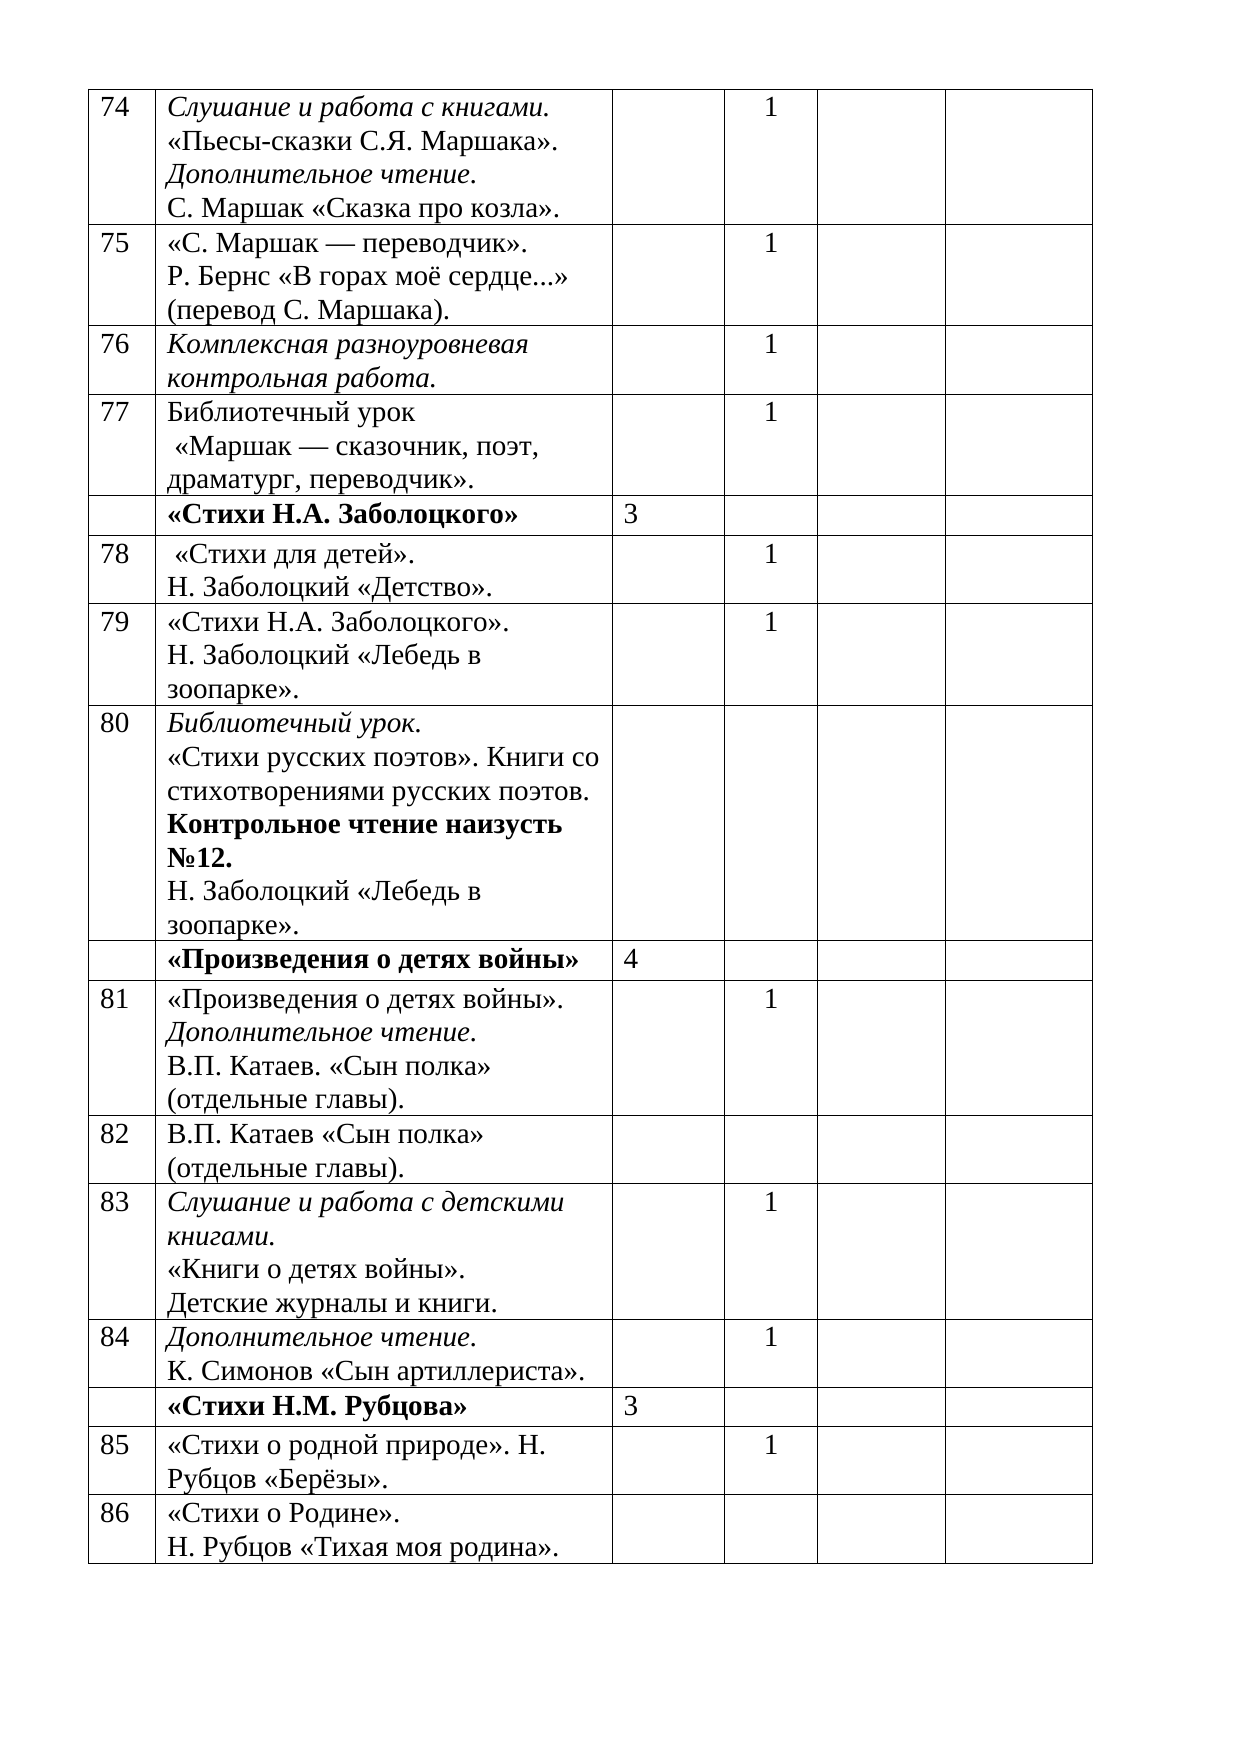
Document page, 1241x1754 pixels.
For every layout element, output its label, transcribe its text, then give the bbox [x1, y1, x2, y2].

table_cell [725, 706, 817, 940]
table_cell [818, 604, 945, 704]
table_cell [613, 1427, 724, 1494]
table_cell Библиотечный урок. «Стихи русских поэтов». Книги со стихотворениями русских поэтов. Контрольное чтение наизусть №12. Н. Заболоцкий «Лебедь в зоопарке». [156, 706, 612, 940]
table_cell [613, 90, 724, 224]
table_cell 1 [725, 536, 817, 603]
table_cell [613, 1320, 724, 1387]
table_cell 77 [89, 395, 155, 495]
table_cell [946, 225, 1092, 325]
table_cell 4 [613, 941, 724, 980]
table_cell 85 [89, 1427, 155, 1494]
table_cell [818, 706, 945, 940]
table_cell Библиотечный урок «Маршак — сказочник, поэт, драматург, переводчик». [156, 395, 612, 495]
table_cell [613, 536, 724, 603]
table_cell В.П. Катаев «Сын полка» (отдельные главы). [156, 1116, 612, 1183]
table_cell [946, 981, 1092, 1115]
table_cell [946, 604, 1092, 704]
table_cell [613, 1495, 724, 1562]
table_cell 86 [89, 1495, 155, 1562]
table_cell [725, 496, 817, 535]
table_cell 1 [725, 604, 817, 704]
table_cell 1 [725, 1320, 817, 1387]
table_cell Комплексная разноуровневая контрольная работа. [156, 326, 612, 393]
table_cell [946, 90, 1092, 224]
table_cell [613, 706, 724, 940]
table_cell [946, 395, 1092, 495]
table_cell [89, 496, 155, 535]
table_cell 1 [725, 1427, 817, 1494]
table_cell [725, 1116, 817, 1183]
table_cell [946, 1388, 1092, 1426]
table_cell [818, 1320, 945, 1387]
table_cell «Стихи Н.А. Заболоцкого». Н. Заболоцкий «Лебедь в зоопарке». [156, 604, 612, 704]
table_cell 1 [725, 1184, 817, 1318]
table_cell [818, 1116, 945, 1183]
table_cell [818, 496, 945, 535]
table_cell [613, 1184, 724, 1318]
table_cell [613, 981, 724, 1115]
table_cell 1 [725, 225, 817, 325]
table_cell [818, 1184, 945, 1318]
table_cell 1 [725, 981, 817, 1115]
table_cell [818, 981, 945, 1115]
table_cell 83 [89, 1184, 155, 1318]
table_cell [613, 1116, 724, 1183]
table_cell 82 [89, 1116, 155, 1183]
table_cell [946, 1320, 1092, 1387]
table_cell [89, 941, 155, 980]
table_cell 81 [89, 981, 155, 1115]
table_cell «Произведения о детях войны». Дополнительное чтение. В.П. Катаев. «Сын полка» (отдельные главы). [156, 981, 612, 1115]
table_cell Слушание и работа с книгами. «Пьесы-сказки С.Я. Маршака». Дополнительное чтение. С. Маршак «Сказка про козла». [156, 90, 612, 224]
table_cell [946, 941, 1092, 980]
table_cell 1 [725, 90, 817, 224]
table_cell [89, 1388, 155, 1426]
table_cell «Стихи Н.М. Рубцова» [156, 1388, 612, 1426]
table_cell [946, 706, 1092, 940]
table_cell [946, 496, 1092, 535]
table_cell [818, 1427, 945, 1494]
table_cell 1 [725, 395, 817, 495]
table_cell 3 [613, 1388, 724, 1426]
table_cell [613, 225, 724, 325]
table_cell [818, 395, 945, 495]
table_cell [725, 941, 817, 980]
table_cell [946, 536, 1092, 603]
table_cell Дополнительное чтение. К. Симонов «Сын артиллериста». [156, 1320, 612, 1387]
table_cell «Произведения о детях войны» [156, 941, 612, 980]
table_cell [818, 1388, 945, 1426]
table_cell [818, 941, 945, 980]
table_cell 79 [89, 604, 155, 704]
table_cell [613, 395, 724, 495]
table_cell [946, 1495, 1092, 1562]
table_cell «Стихи о родной природе». Н. Рубцов «Берёзы». [156, 1427, 612, 1494]
table_cell 1 [725, 326, 817, 393]
table_cell [725, 1388, 817, 1426]
table_cell [946, 1427, 1092, 1494]
table_cell 78 [89, 536, 155, 603]
table_cell [613, 326, 724, 393]
table_cell [818, 90, 945, 224]
table_cell 75 [89, 225, 155, 325]
table_cell «Стихи Н.А. Заболоцкого» [156, 496, 612, 535]
table_cell [818, 225, 945, 325]
table_cell [613, 604, 724, 704]
table_cell 3 [613, 496, 724, 535]
table_cell «С. Маршак — переводчик». Р. Бернс «В горах моё сердце...» (перевод С. Маршака). [156, 225, 612, 325]
table_cell «Стихи для детей». Н. Заболоцкий «Детство». [156, 536, 612, 603]
table_cell 74 [89, 90, 155, 224]
table_cell Слушание и работа с детскими книгами. «Книги о детях войны». Детские журналы и книги. [156, 1184, 612, 1318]
table_cell 84 [89, 1320, 155, 1387]
table_cell [818, 1495, 945, 1562]
table_cell 76 [89, 326, 155, 393]
table_cell [725, 1495, 817, 1562]
table_cell [818, 536, 945, 603]
table_cell [818, 326, 945, 393]
table_cell 80 [89, 706, 155, 940]
table_cell [946, 1116, 1092, 1183]
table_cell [156, 1495, 612, 1562]
table_cell [946, 326, 1092, 393]
table_cell [946, 1184, 1092, 1318]
